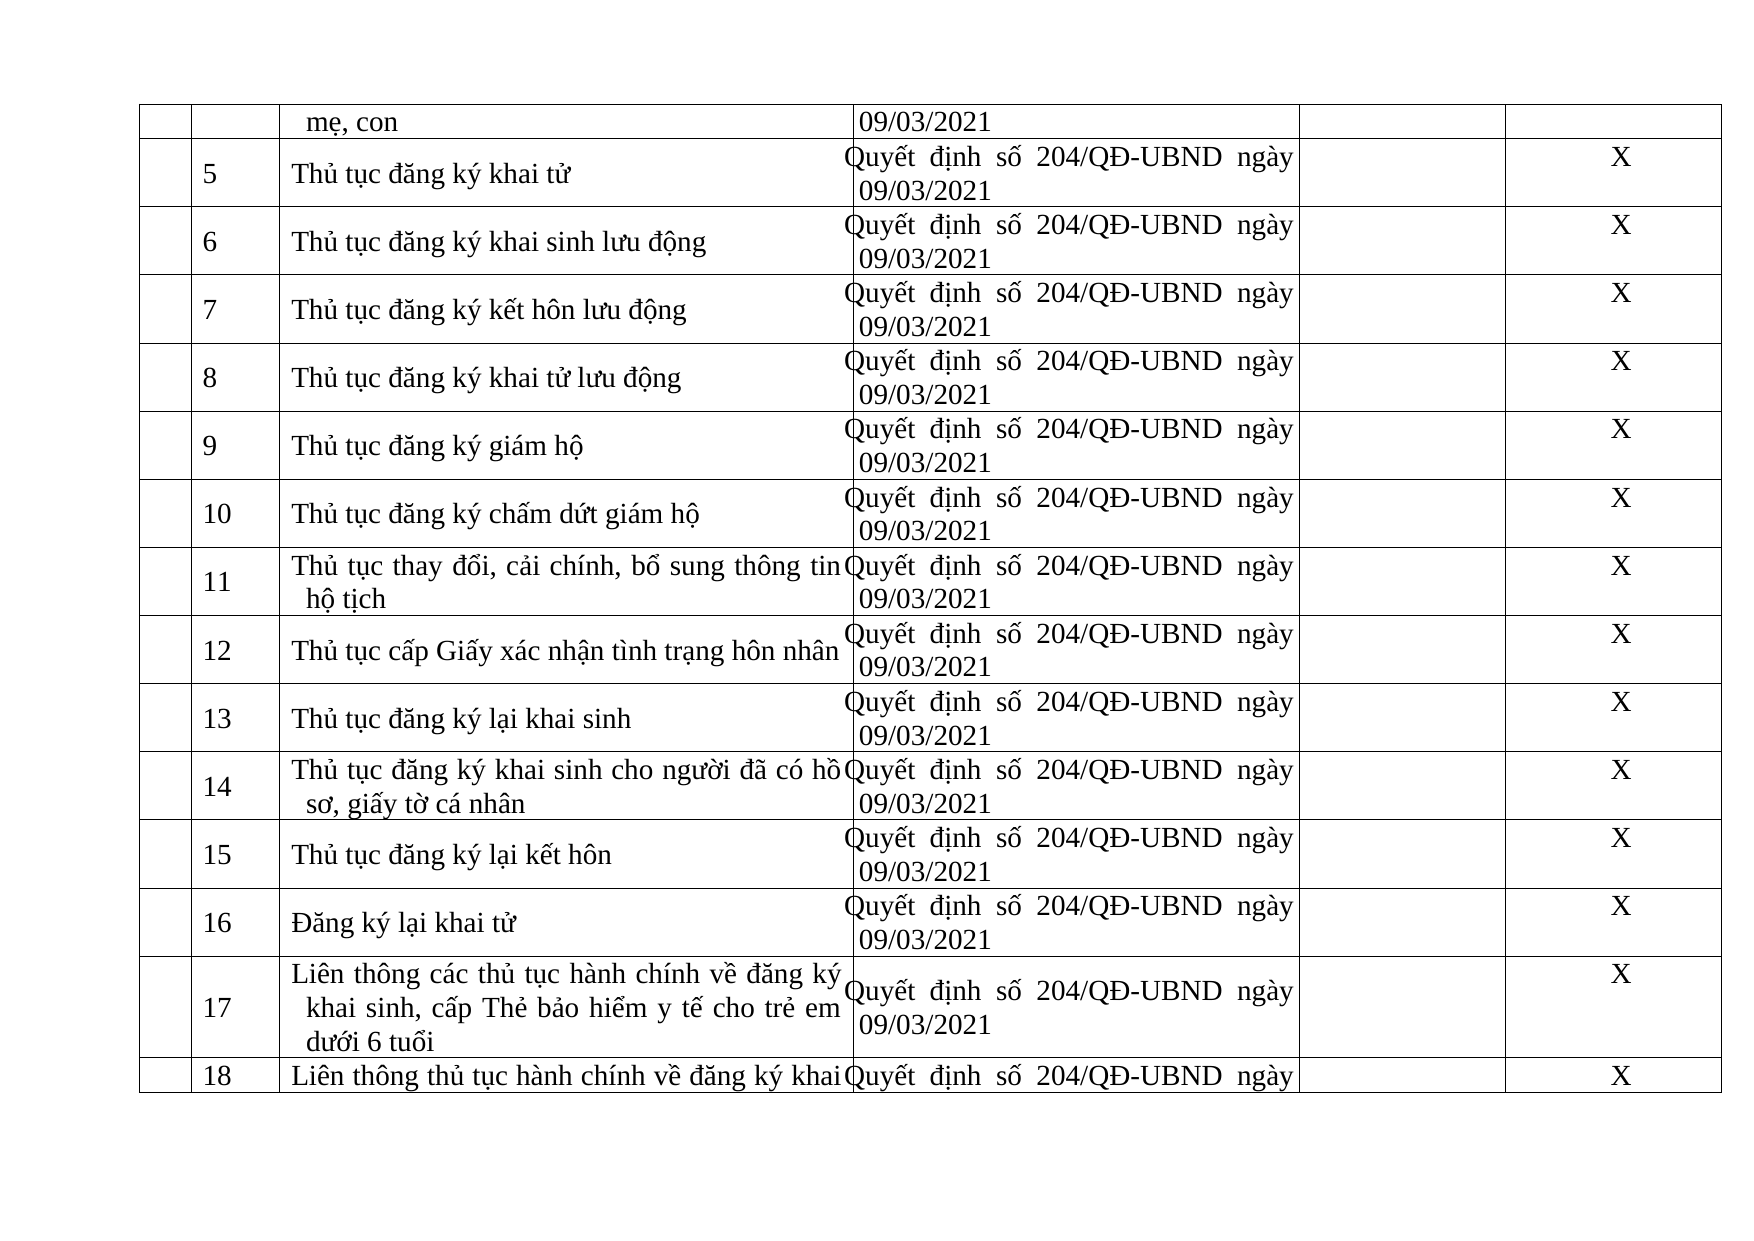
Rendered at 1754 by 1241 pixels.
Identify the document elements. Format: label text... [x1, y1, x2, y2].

table_cell [140, 412, 191, 479]
table_cell 8 [192, 344, 279, 411]
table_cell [280, 105, 853, 138]
table_cell 14 [192, 752, 279, 819]
table_cell [1300, 207, 1505, 274]
table_cell 10 [192, 480, 279, 547]
table_cell [1300, 480, 1505, 547]
table_cell 9 [192, 412, 279, 479]
table_cell X [1506, 616, 1721, 683]
table_cell [1300, 105, 1505, 138]
table_cell Quyết định số 204/QĐ-UBND ngày 09/03/2021 [854, 957, 1299, 1057]
table_cell X [1506, 752, 1721, 819]
table_cell 11 [192, 548, 279, 615]
table_cell Quyết định số 204/QĐ-UBND ngày 09/03/2021 [854, 275, 1299, 342]
table_cell X [1506, 344, 1721, 411]
table_cell [140, 548, 191, 615]
table_cell 15 [192, 820, 279, 887]
table_cell X [1506, 1058, 1721, 1092]
table_cell [1300, 139, 1505, 206]
table_cell 13 [192, 684, 279, 751]
table_cell [140, 889, 191, 956]
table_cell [854, 1058, 1299, 1092]
table_cell [140, 1058, 191, 1092]
table_cell [140, 820, 191, 887]
table_cell 7 [192, 275, 279, 342]
table_cell [140, 957, 191, 1057]
table_cell 18 [192, 1058, 279, 1092]
table_cell Quyết định số 204/QĐ-UBND ngày 09/03/2021 [854, 480, 1299, 547]
table_cell X [1506, 412, 1721, 479]
table_cell Quyết định số 204/QĐ-UBND ngày 09/03/2021 [854, 684, 1299, 751]
table_cell Quyết định số 204/QĐ-UBND ngày 09/03/2021 [854, 344, 1299, 411]
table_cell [280, 1058, 853, 1092]
table_cell Thủ tục đăng ký kết hôn lưu động [280, 275, 853, 342]
table_cell X [1506, 820, 1721, 887]
table_cell 6 [192, 207, 279, 274]
table_cell Thủ tục đăng ký chấm dứt giám hộ [280, 480, 853, 547]
table_cell [140, 139, 191, 206]
table_cell Thủ tục đăng ký lại khai sinh [280, 684, 853, 751]
table_cell 4 [192, 105, 279, 138]
table_cell [1300, 616, 1505, 683]
table_cell Quyết định số 204/QĐ-UBND ngày 09/03/2021 [854, 889, 1299, 956]
table_cell Quyết định số 204/QĐ-UBND ngày 09/03/2021 [854, 548, 1299, 615]
table_cell Đăng ký lại khai tử [280, 889, 853, 956]
table_cell [1300, 820, 1505, 887]
table_cell X [1506, 207, 1721, 274]
table_cell [1300, 548, 1505, 615]
table_cell [1300, 1058, 1505, 1092]
table_cell Thủ tục đăng ký khai sinh lưu động [280, 207, 853, 274]
table_cell X [1506, 105, 1721, 138]
table_cell [140, 752, 191, 819]
table_cell X [1506, 139, 1721, 206]
table_cell Thủ tục đăng ký khai tử [280, 139, 853, 206]
table_cell [140, 480, 191, 547]
table_cell Quyết định số 204/QĐ-UBND ngày 09/03/2021 [854, 412, 1299, 479]
table_cell [1300, 344, 1505, 411]
table_cell Quyết định số 204/QĐ-UBND ngày 09/03/2021 [854, 616, 1299, 683]
table_cell Thủ tục đăng ký giám hộ [280, 412, 853, 479]
table_cell X [1506, 275, 1721, 342]
table_cell Quyết định số 204/QĐ-UBND ngày 09/03/2021 [854, 820, 1299, 887]
table_cell Thủ tục thay đổi, cải chính, bổ sung thông tin hộ tịch [280, 548, 853, 615]
table_cell [140, 684, 191, 751]
table_cell Thủ tục cấp Giấy xác nhận tình trạng hôn nhân [280, 616, 853, 683]
table_cell X [1506, 889, 1721, 956]
table_cell Thủ tục đăng ký khai tử lưu động [280, 344, 853, 411]
table_cell Thủ tục đăng ký lại kết hôn [280, 820, 853, 887]
table_cell 5 [192, 139, 279, 206]
table_cell 17 [192, 957, 279, 1057]
table_cell Thủ tục đăng ký khai sinh cho người đã có hồ sơ, giấy tờ cá nhân [280, 752, 853, 819]
table_cell X [1506, 480, 1721, 547]
table_cell [1300, 412, 1505, 479]
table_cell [854, 105, 1299, 138]
table_cell [140, 275, 191, 342]
table_cell [140, 344, 191, 411]
table_cell [1300, 889, 1505, 956]
table_cell [140, 207, 191, 274]
table_cell Quyết định số 204/QĐ-UBND ngày 09/03/2021 [854, 752, 1299, 819]
table_cell [140, 616, 191, 683]
table_cell [1300, 684, 1505, 751]
table_cell Quyết định số 204/QĐ-UBND ngày 09/03/2021 [854, 207, 1299, 274]
table_cell [1300, 752, 1505, 819]
table_cell [1300, 275, 1505, 342]
table_cell [140, 105, 191, 138]
table_cell X [1506, 957, 1721, 1057]
table_cell Liên thông các thủ tục hành chính về đăng ký khai sinh, cấp Thẻ bảo hiểm y tế cho trẻ em dưới 6 tuổi [280, 957, 853, 1057]
table_cell X [1506, 684, 1721, 751]
table_cell 12 [192, 616, 279, 683]
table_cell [854, 139, 1299, 206]
table_cell 16 [192, 889, 279, 956]
table_cell [1300, 957, 1505, 1057]
table_cell X [1506, 548, 1721, 615]
